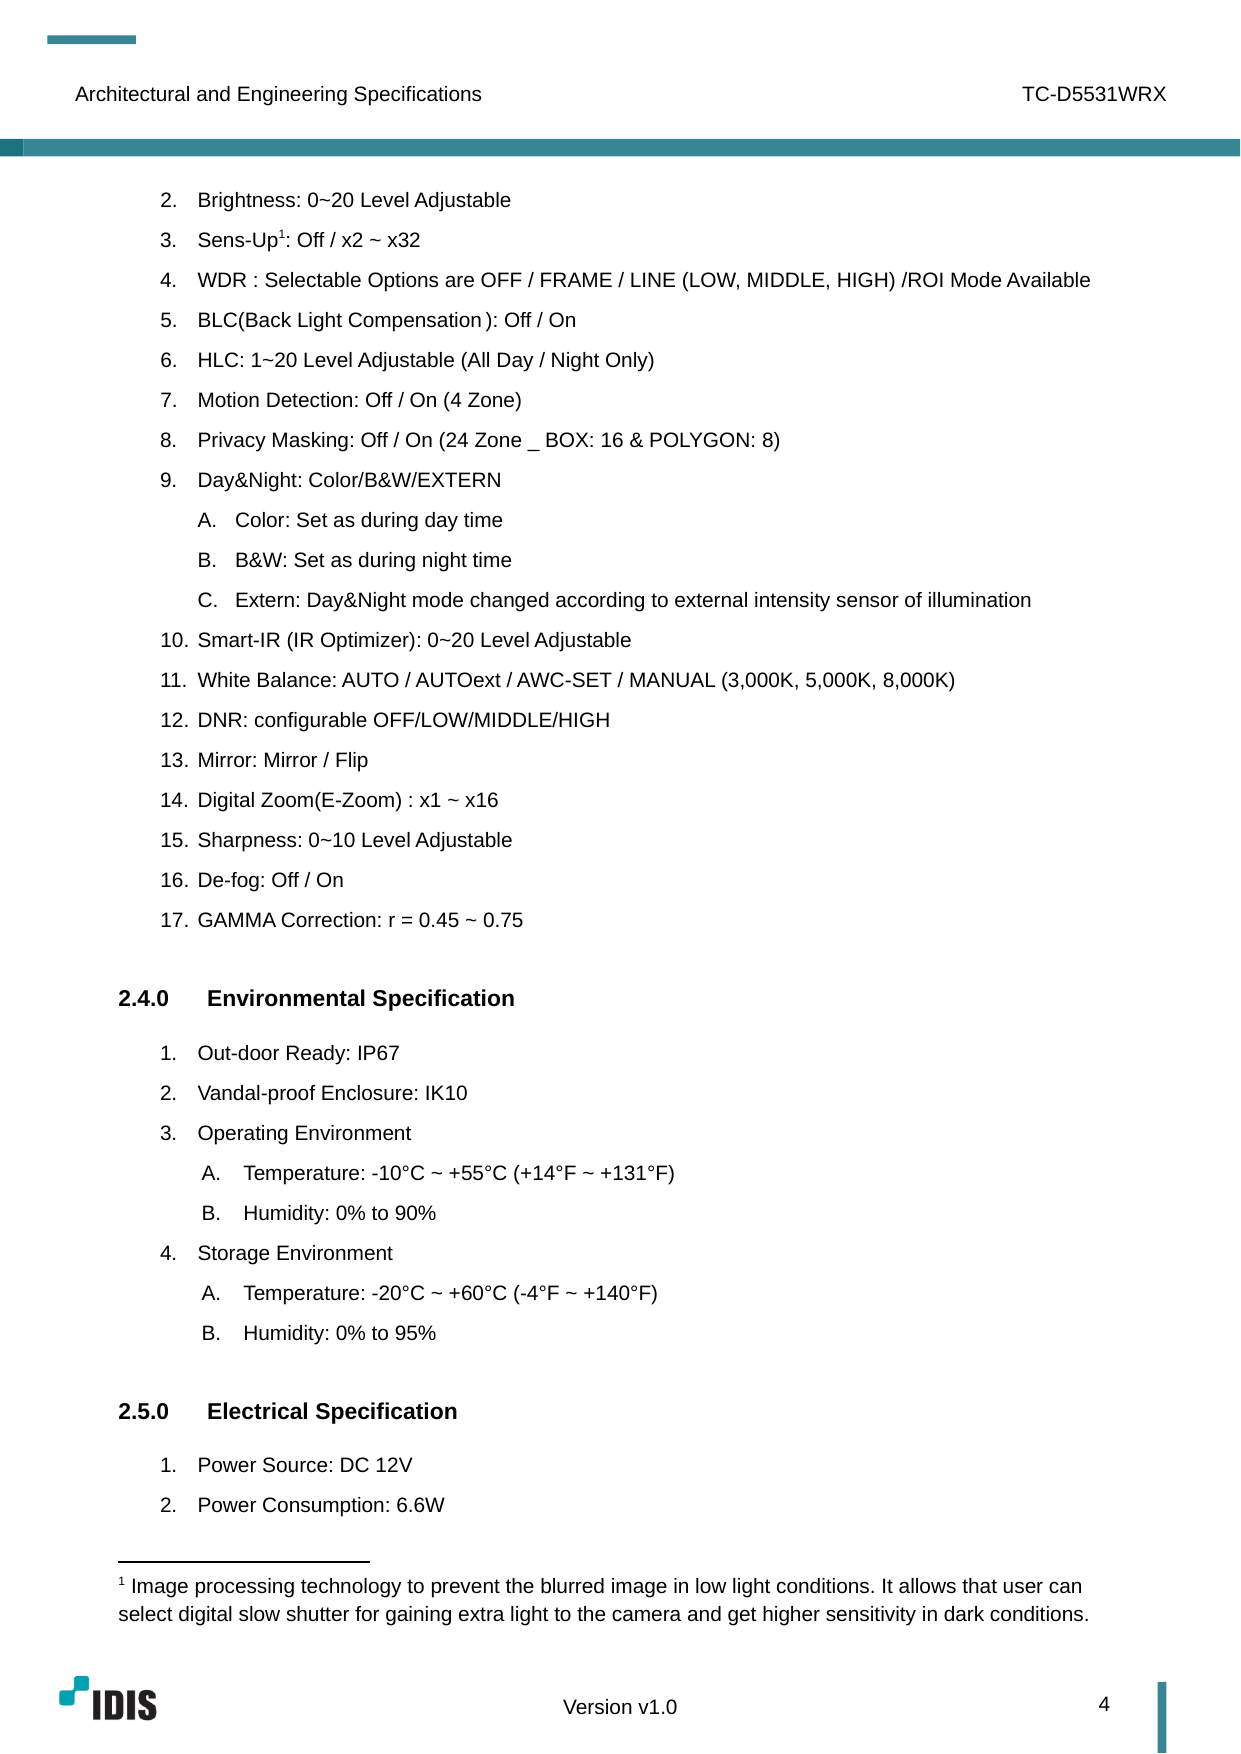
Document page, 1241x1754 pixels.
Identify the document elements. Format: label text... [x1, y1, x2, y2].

list DNR: configurable OFF/LOW/MIDDLE/HIGH [160, 708, 1122, 732]
list Brightness: 0~20 Level Adjustable [160, 188, 1122, 212]
subtitle Environmental Specification [118, 985, 1122, 1011]
list Operating Environment [160, 1120, 1122, 1144]
list Out-door Ready: IP67 [160, 1040, 1122, 1064]
list Humidity: 0% to 90% [201, 1200, 1122, 1224]
list Extern: Day&Night mode changed according to external intensity sensor of illumination [197, 588, 1122, 612]
list Privacy Masking: Off / On (24 Zone _ BOX: 16 & POLYGON: 8) [160, 428, 1122, 452]
list Temperature: -20°C ~ +60°C (-4°F ~ +140°F) [201, 1280, 1122, 1304]
list HLC: 1~20 Level Adjustable (All Day / Night Only) [160, 348, 1122, 372]
list Mirror: Mirror / Flip [160, 748, 1122, 772]
list Power Consumption: 6.6W [160, 1493, 1122, 1517]
list WDR : Selectable Options are OFF / FRAME / LINE (LOW, MIDDLE, HIGH) /ROI Mode Available [160, 268, 1122, 292]
list GAMMA Correction: r = 0.45 ~ 0.75 [160, 908, 1122, 932]
list BLC(Back Light Compensation ): Off / On [160, 308, 1122, 332]
list Humidity: 0% to 95% [201, 1320, 1122, 1344]
list White Balance: AUTO / AUTOext / AWC-SET / MANUAL (3,000K, 5,000K, 8,000K) [160, 668, 1122, 692]
list Digital Zoom(E-Zoom) : x1 ~ x16 [160, 788, 1122, 812]
list Sens-Up: Off / x2 ~ x32 [160, 228, 1122, 252]
subtitle Electrical Specification [118, 1398, 1122, 1424]
list Color: Set as during day time [197, 508, 1122, 532]
list Vandal-proof Enclosure: IK10 [160, 1080, 1122, 1104]
picture [52, 1675, 175, 1723]
list Smart-IR (IR Optimizer): 0~20 Level Adjustable [160, 628, 1122, 652]
list B&W: Set as during night time [197, 548, 1122, 572]
list De-fog: Off / On [160, 868, 1122, 892]
list Temperature: -10°C ~ +55°C (+14°F ~ +131°F) [201, 1160, 1122, 1184]
list Power Source: DC 12V [160, 1453, 1122, 1477]
list Sharpness: 0~10 Level Adjustable [160, 828, 1122, 852]
list Storage Environment [160, 1240, 1122, 1264]
list Motion Detection: Off / On (4 Zone) [160, 388, 1122, 412]
list Day&Night: Color/B&W/EXTERN [160, 468, 1122, 492]
